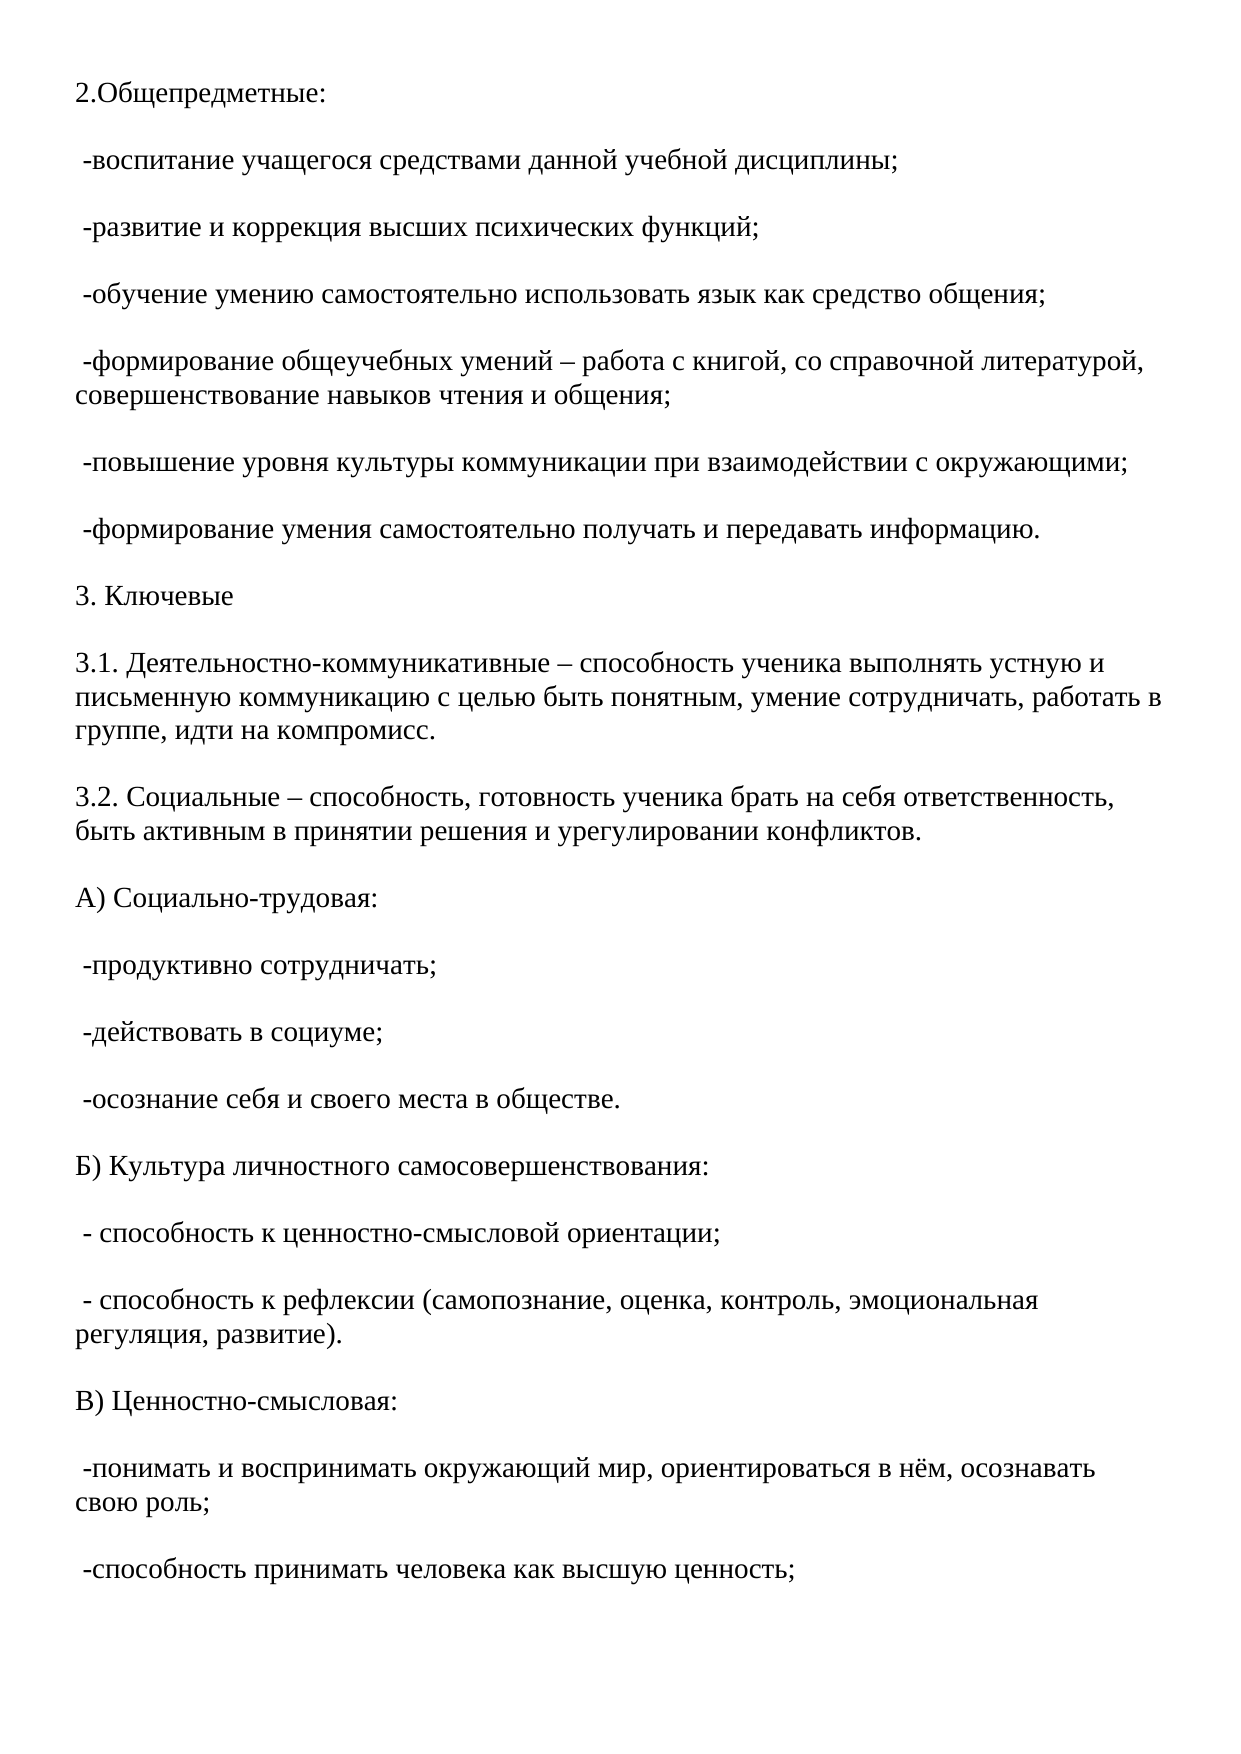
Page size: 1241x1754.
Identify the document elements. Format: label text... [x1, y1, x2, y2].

text -продуктивно сотрудничать; [75, 947, 1165, 981]
text 3. Ключевые [75, 578, 1165, 612]
text Б) Культура личностного самосовершенствования: [75, 1148, 1165, 1182]
text А) Социально-трудовая: [75, 880, 1165, 913]
text -понимать и воспринимать окружающий мир, ориентироваться в нём, осознавать свою роль; [75, 1450, 1165, 1517]
text В) Ценностно-смысловая: [75, 1383, 1165, 1417]
text 2.Общепредметные: [75, 75, 1165, 108]
text 3.2. Социальные – способность, готовность ученика брать на себя ответственность, быть активным в принятии решения и урегулировании конфликтов. [75, 779, 1165, 846]
text -воспитание учащегося средствами данной учебной дисциплины; [75, 142, 1165, 176]
text -формирование умения самостоятельно получать и передавать информацию. [75, 511, 1165, 544]
text -осознание себя и своего места в обществе. [75, 1081, 1165, 1115]
text -формирование общеучебных умений – работа с книгой, со справочной литературой, совершенствование навыков чтения и общения; [75, 343, 1165, 410]
text -развитие и коррекция высших психических функций; [75, 209, 1165, 243]
text 3.1. Деятельностно-коммуникативные – способность ученика выполнять устную и письменную коммуникацию с целью быть понятным, умение сотрудничать, работать в группе, идти на компромисс. [75, 645, 1165, 746]
text -действовать в социуме; [75, 1014, 1165, 1048]
text -способность принимать человека как высшую ценность; [75, 1551, 1165, 1584]
text - способность к рефлексии (самопознание, оценка, контроль, эмоциональная регуляция, развитие). [75, 1282, 1165, 1349]
text -повышение уровня культуры коммуникации при взаимодействии с окружающими; [75, 444, 1165, 477]
text - способность к ценностно-смысловой ориентации; [75, 1215, 1165, 1249]
text -обучение умению самостоятельно использовать язык как средство общения; [75, 276, 1165, 310]
